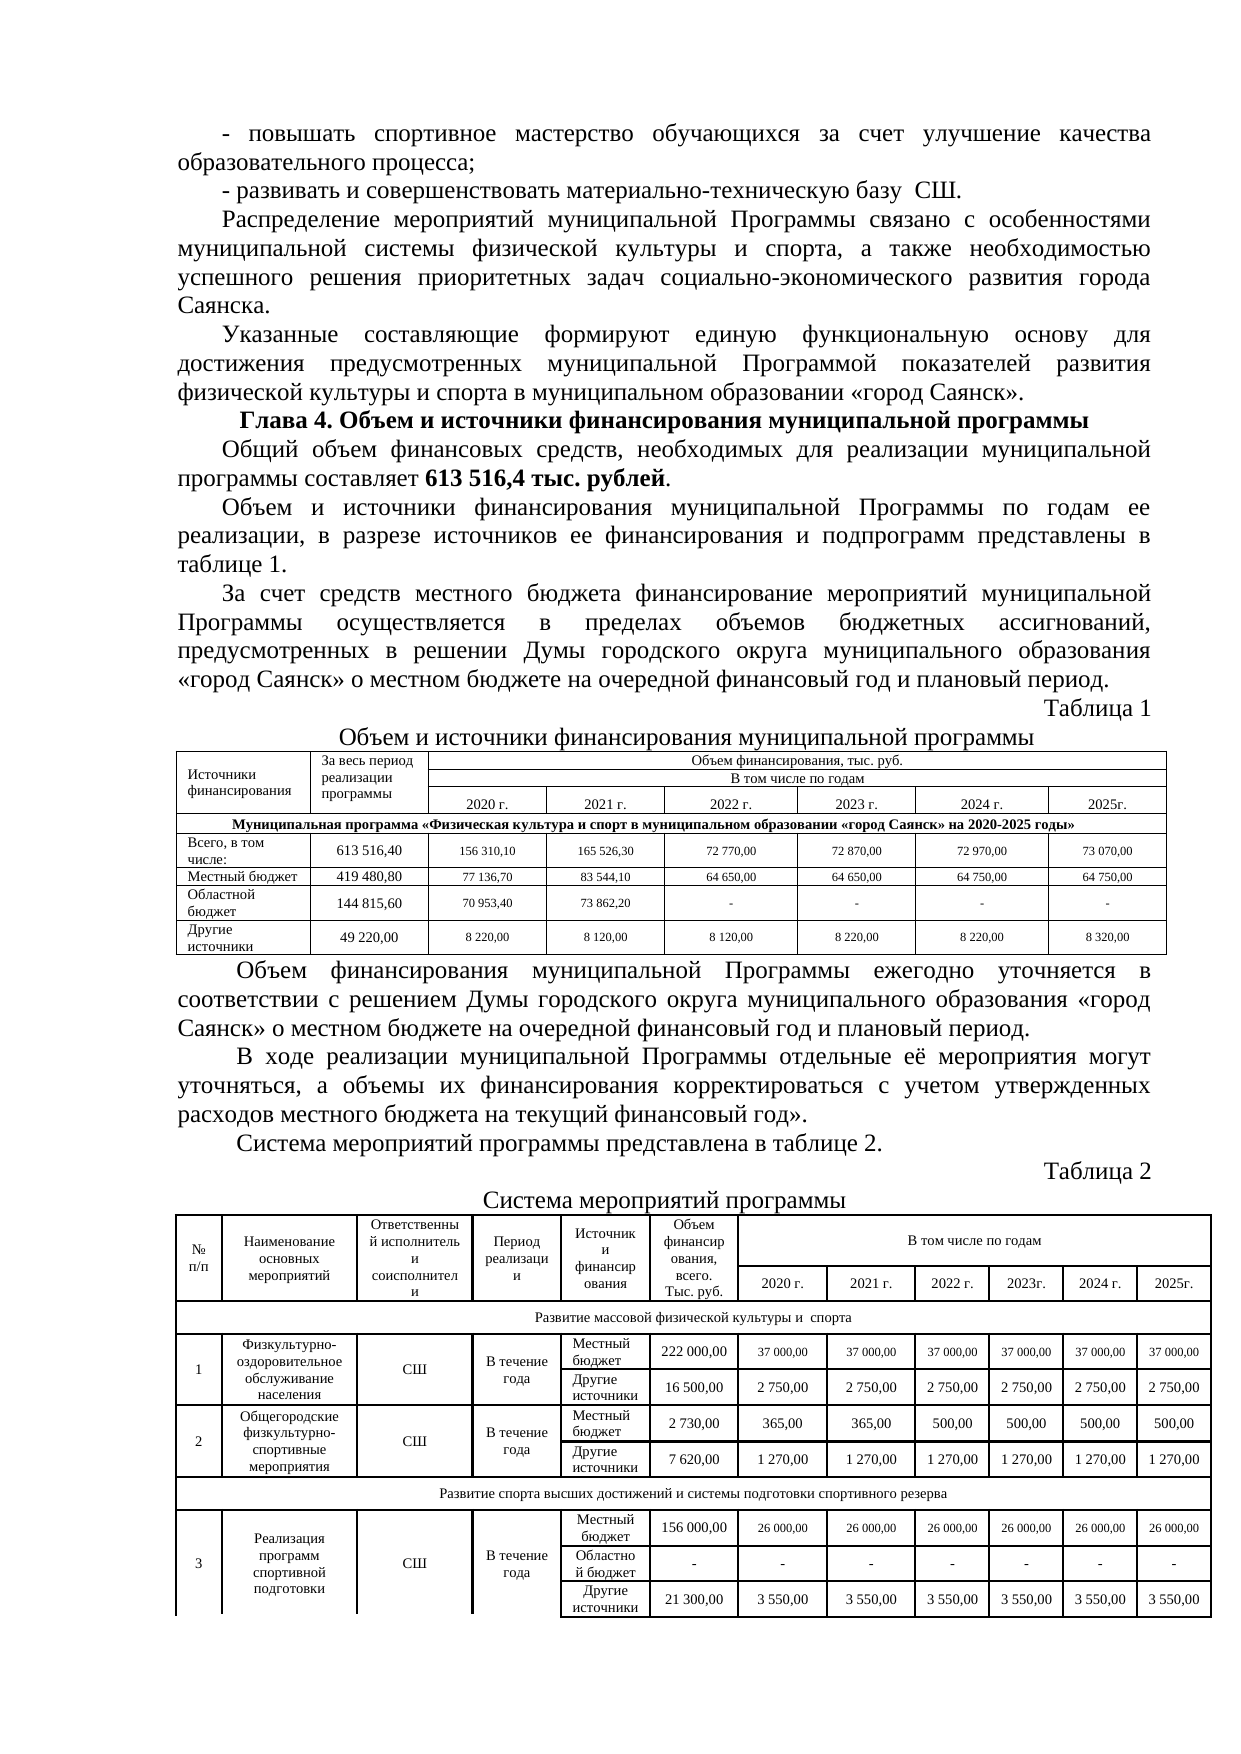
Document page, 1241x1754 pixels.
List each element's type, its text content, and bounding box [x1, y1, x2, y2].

text Глава 4. Объем и источники финансирования муниципальной программы [177, 406, 1152, 434]
table_cell - [798, 886, 915, 919]
table_cell 64 650,00 [798, 868, 915, 885]
text Общий объем финансовых средств, необходимых для реализации муниципальной программы составляет 613 516,4 тыс. рублей. [177, 434, 1152, 492]
table_cell 2 750,00 [828, 1370, 914, 1404]
table_cell 26 000,00 [1138, 1511, 1210, 1544]
table_cell 1 270,00 [990, 1443, 1062, 1476]
text Объем и источники финансирования муниципальной Программы по годам ее реализации, в разрезе источников ее финансирования и подпрограмм представлены в таблице 1. [177, 492, 1152, 578]
table_cell 500,00 [916, 1406, 988, 1440]
table_cell - [1138, 1547, 1210, 1580]
table_cell 144 815,60 [311, 886, 428, 919]
table_header Наименование основных мероприятий [223, 1216, 356, 1300]
table_cell 49 220,00 [311, 921, 428, 954]
table_header Ответственный исполнитель и соисполнители [358, 1216, 471, 1300]
table_cell - [916, 886, 1048, 919]
table_cell 2 750,00 [1064, 1370, 1136, 1404]
table_cell 2022 г. [665, 787, 797, 813]
table_cell - [828, 1547, 914, 1580]
table_cell 500,00 [1064, 1406, 1136, 1440]
table_cell 26 000,00 [1064, 1511, 1136, 1544]
table_cell 1 270,00 [916, 1443, 988, 1476]
text Система мероприятий программы [177, 1185, 1152, 1214]
text Система мероприятий программы представлена в таблице 2. [177, 1128, 1152, 1156]
table_cell 26 000,00 [828, 1511, 914, 1544]
table_cell 2 750,00 [916, 1370, 988, 1404]
table_cell 37 000,00 [828, 1335, 914, 1368]
table_cell 64 750,00 [916, 868, 1048, 885]
table_cell 8 220,00 [429, 921, 546, 954]
table_cell Развитие массовой физической культуры и спорта [177, 1302, 1210, 1333]
table_cell - [665, 886, 797, 919]
table_cell 70 953,40 [429, 886, 546, 919]
table_cell 16 500,00 [651, 1370, 737, 1404]
table_header Период реализации [474, 1216, 560, 1300]
text Таблица 2 [177, 1156, 1152, 1185]
text Указанные составляющие формируют единую функциональную основу для достижения предусмотренных муниципальной Программой показателей развития физической культуры и спорта в муниципальном образовании «город Саянск». [177, 319, 1152, 406]
table_cell 2020 г. [739, 1267, 826, 1300]
table_cell 365,00 [828, 1406, 914, 1440]
table_cell 3 550,00 [990, 1582, 1062, 1616]
table_cell 37 000,00 [990, 1335, 1062, 1368]
table_cell Местный бюджет [562, 1335, 649, 1368]
table_cell Общегородские физкультурно-спортивные мероприятия [223, 1406, 356, 1476]
table_cell 83 544,10 [547, 868, 664, 885]
table_cell 72 870,00 [798, 834, 915, 867]
text - развивать и совершенствовать материально-техническую базу СШ. [177, 176, 1152, 204]
table_cell 2021 г. [547, 787, 664, 813]
table_cell 26 000,00 [990, 1511, 1062, 1544]
table_cell - [651, 1547, 737, 1580]
table_cell - [1064, 1547, 1136, 1580]
table_cell 37 000,00 [1064, 1335, 1136, 1368]
table_cell 21 300,00 [651, 1582, 737, 1616]
table_cell 8 220,00 [798, 921, 915, 954]
table_cell В течение года [474, 1335, 560, 1404]
table_header Источники финансирования [562, 1216, 649, 1300]
table_cell 2020 г. [429, 787, 546, 813]
table_cell Развитие спорта высших достижений и системы подготовки спортивного резерва [177, 1478, 1210, 1509]
table_header В том числе по годам [739, 1216, 1210, 1265]
table_cell 8 220,00 [916, 921, 1048, 954]
table_cell 37 000,00 [1138, 1335, 1210, 1368]
table_cell Местный бюджет [562, 1511, 649, 1544]
table_cell Другие источники [177, 921, 310, 954]
table_cell 1 [177, 1335, 221, 1404]
table_cell 37 000,00 [916, 1335, 988, 1368]
table_cell 419 480,80 [311, 868, 428, 885]
table_cell СШ [358, 1335, 471, 1404]
table_cell Другие источники [562, 1582, 649, 1616]
table_cell 64 750,00 [1049, 868, 1166, 885]
table_cell СШ [358, 1406, 471, 1476]
text Таблица 1 [177, 693, 1152, 722]
table_cell 2024 г. [916, 787, 1048, 813]
table_cell 2023 г. [798, 787, 915, 813]
table_cell 2 750,00 [1138, 1370, 1210, 1404]
text За счет средств местного бюджета финансирование мероприятий муниципальной Программы осуществляется в пределах объемов бюджетных ассигнований, предусмотренных в решении Думы городского округа муниципального образования «город Саянск» о местном бюджете на очередной финансовый год и плановый период. [177, 578, 1152, 693]
table_cell 2025г. [1049, 787, 1166, 813]
table_cell 500,00 [1138, 1406, 1210, 1440]
table_cell 2023г. [990, 1267, 1062, 1300]
table_cell 77 136,70 [429, 868, 546, 885]
table_cell 3 550,00 [916, 1582, 988, 1616]
text Объем и источники финансирования муниципальной программы [177, 722, 1152, 751]
table_cell 165 526,30 [547, 834, 664, 867]
table_cell - [739, 1547, 826, 1580]
table_cell 156 000,00 [651, 1511, 737, 1544]
table_cell Реализация программ спортивной подготовки [222, 1511, 357, 1616]
table_cell 26 000,00 [739, 1511, 826, 1544]
table_cell - [1049, 886, 1166, 919]
text Распределение мероприятий муниципальной Программы связано с особенностями муниципальной системы физической культуры и спорта, а также необходимостью успешного решения приоритетных задач социально-экономического развития города Саянска. [177, 204, 1152, 319]
table_header За весь период реализации программы [311, 752, 428, 813]
table_cell 73 070,00 [1049, 834, 1166, 867]
table_cell 37 000,00 [739, 1335, 826, 1368]
text В ходе реализации муниципальной Программы отдельные её мероприятия могут уточняться, а объемы их финансирования корректироваться с учетом утвержденных расходов местного бюджета на текущий финансовый год». [177, 1041, 1152, 1128]
table_cell 3 550,00 [739, 1582, 826, 1616]
table_cell 2025г. [1138, 1267, 1210, 1300]
table_cell Областной бюджет [562, 1547, 649, 1580]
table_cell 2 [177, 1406, 221, 1476]
table_cell 613 516,40 [311, 834, 428, 867]
table_cell 2024 г. [1064, 1267, 1136, 1300]
table_cell 1 270,00 [828, 1443, 914, 1476]
table_cell Всего, в том числе: [177, 834, 310, 867]
table_cell 72 970,00 [916, 834, 1048, 867]
table_cell 8 120,00 [665, 921, 797, 954]
table_cell 3 [177, 1511, 222, 1616]
table_cell - [916, 1547, 988, 1580]
table_header Объем финансирования, тыс. руб. [429, 752, 1166, 768]
table_cell 2021 г. [828, 1267, 914, 1300]
table_cell В течение года [473, 1511, 560, 1616]
table_cell 365,00 [739, 1406, 826, 1440]
text - повышать спортивное мастерство обучающихся за счет улучшение качества образовательного процесса; [177, 118, 1152, 176]
table_cell 1 270,00 [739, 1443, 826, 1476]
table_cell В течение года [474, 1406, 560, 1476]
table_cell 500,00 [990, 1406, 1062, 1440]
table_cell 73 862,20 [547, 886, 664, 919]
table_cell 2 750,00 [739, 1370, 826, 1404]
table_cell 26 000,00 [916, 1511, 988, 1544]
table_cell Другие источники [562, 1443, 649, 1476]
table_cell Муниципальная программа «Физическая культура и спорт в муниципальном образовании «город Саянск» на 2020-2025 годы» [177, 814, 1166, 833]
table_cell Областной бюджет [177, 886, 310, 919]
table_cell 64 650,00 [665, 868, 797, 885]
table_header Объем финансирования, всего. Тыс. руб. [651, 1216, 737, 1300]
table_header № п/п [177, 1216, 221, 1300]
table_cell 1 270,00 [1138, 1443, 1210, 1476]
table_cell В том числе по годам [429, 770, 1166, 786]
table_cell - [990, 1547, 1062, 1580]
table_header Источники финансирования [177, 752, 310, 813]
table_cell 222 000,00 [651, 1335, 737, 1368]
table_cell Другие источники [562, 1370, 649, 1404]
table_cell 156 310,10 [429, 834, 546, 867]
table_cell 8 320,00 [1049, 921, 1166, 954]
table_cell 72 770,00 [665, 834, 797, 867]
table_cell СШ [357, 1511, 472, 1616]
text Объем финансирования муниципальной Программы ежегодно уточняется в соответствии с решением Думы городского округа муниципального образования «город Саянск» о местном бюджете на очередной финансовый год и плановый период. [177, 955, 1152, 1041]
table_cell 8 120,00 [547, 921, 664, 954]
table_cell 2 750,00 [990, 1370, 1062, 1404]
table_cell 2022 г. [916, 1267, 988, 1300]
table_cell Физкультурно-оздоровительное обслуживание населения [223, 1335, 356, 1404]
table_cell 7 620,00 [651, 1443, 737, 1476]
table_cell 2 730,00 [651, 1406, 737, 1440]
table_cell Местный бюджет [562, 1406, 649, 1440]
table_cell Местный бюджет [177, 868, 310, 885]
table_cell 3 550,00 [1138, 1582, 1210, 1616]
table_cell 1 270,00 [1064, 1443, 1136, 1476]
table_cell 3 550,00 [828, 1582, 914, 1616]
table_cell 3 550,00 [1064, 1582, 1136, 1616]
